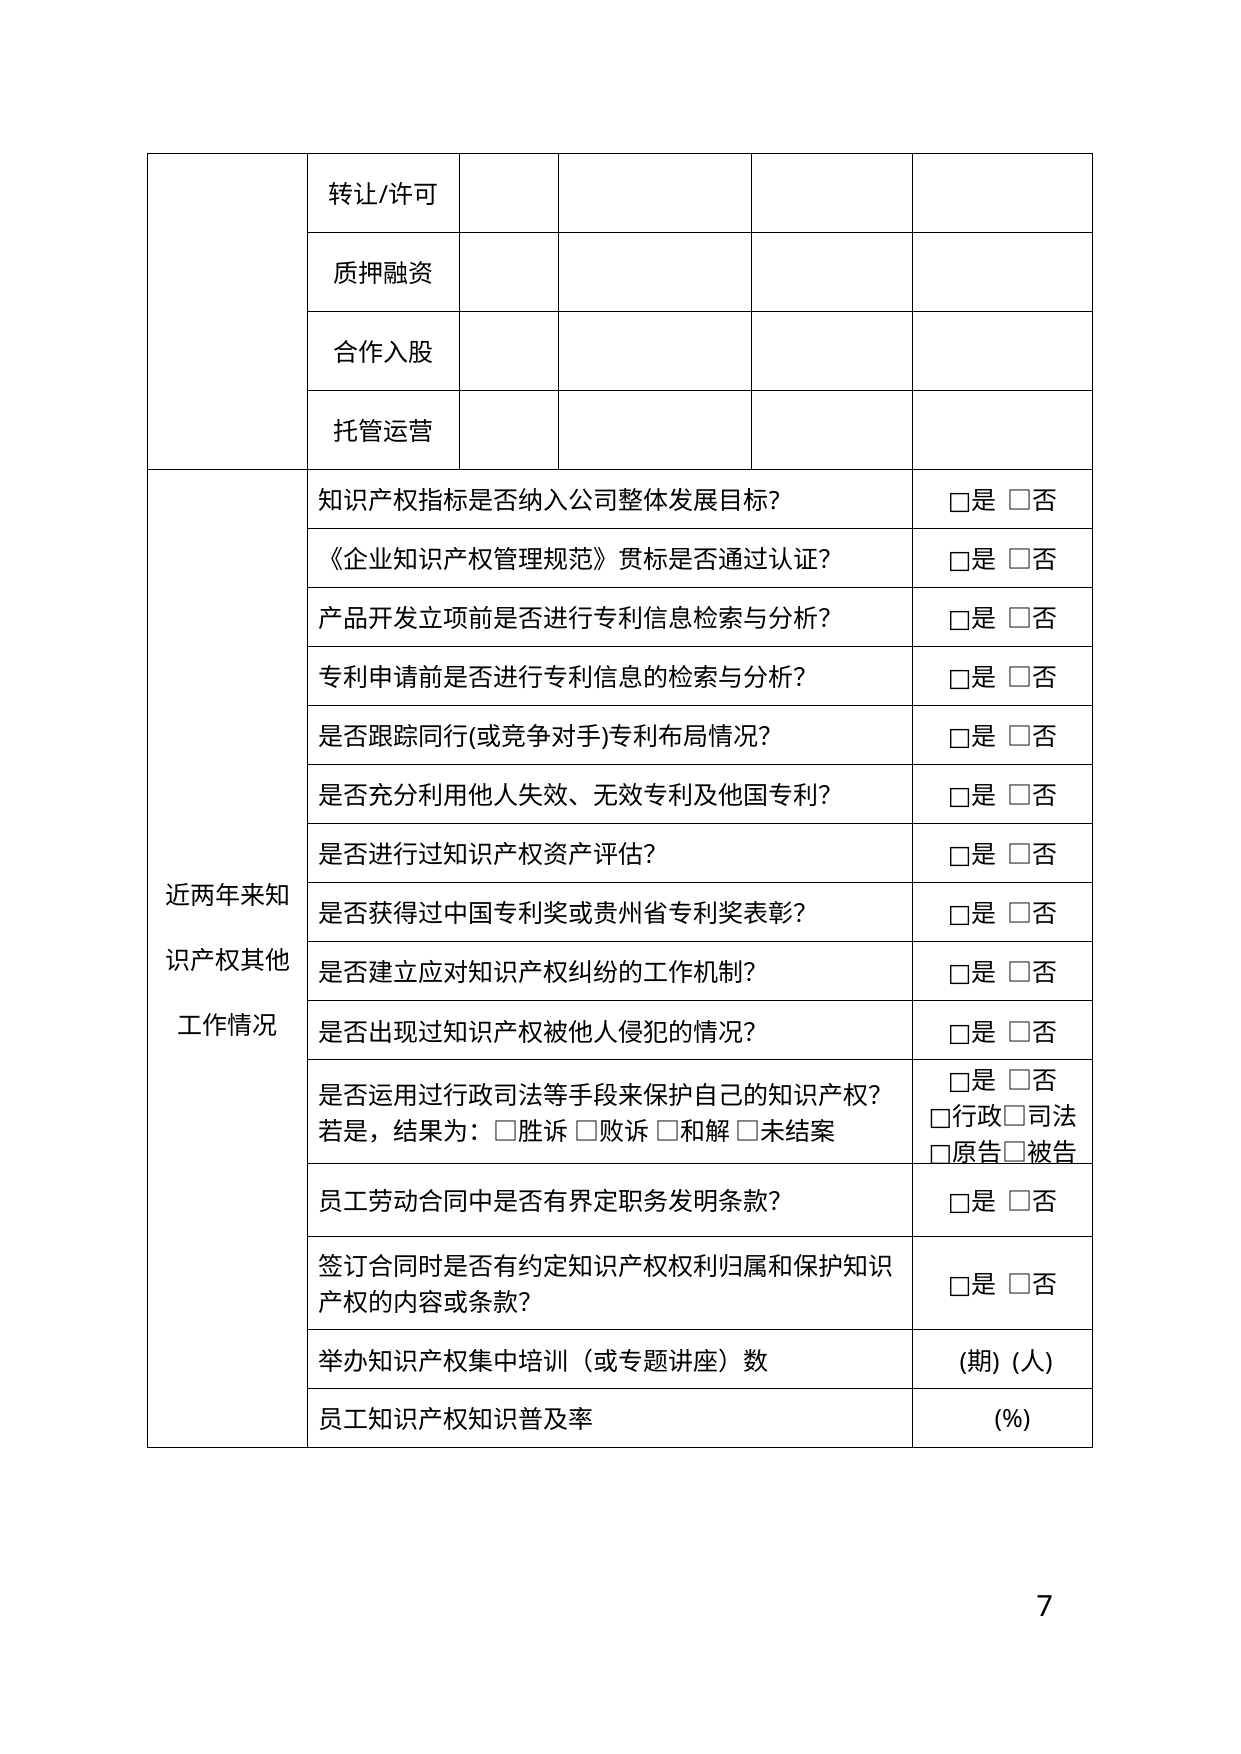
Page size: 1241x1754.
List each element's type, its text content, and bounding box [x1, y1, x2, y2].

table_cell 知识产权指标是否纳入公司整体发展目标? [308, 470, 912, 528]
table_cell □是 □否 [913, 1164, 1092, 1236]
table_cell 转让/许可 [308, 154, 459, 232]
table_cell 是否出现过知识产权被他人侵犯的情况？ [308, 1001, 912, 1059]
table_cell 是否建立应对知识产权纠纷的工作机制？ [308, 942, 912, 1000]
table_cell [559, 391, 751, 468]
table_cell [559, 233, 751, 311]
table_cell 产品开发立项前是否进行专利信息检索与分析？ [308, 588, 912, 646]
table_cell □是 □否 [913, 883, 1092, 941]
table_cell 是否进行过知识产权资产评估？ [308, 824, 912, 882]
table_cell [752, 312, 912, 389]
table_cell (期) (人) [913, 1330, 1092, 1388]
table_cell □是 □否 [913, 470, 1092, 528]
table_cell [460, 312, 558, 389]
table_cell [460, 233, 558, 311]
table_cell (%) [913, 1389, 1092, 1447]
table_cell [559, 312, 751, 389]
table_cell □是 □否 [913, 942, 1092, 1000]
table_cell 是否运用过行政司法等手段来保护自己的知识产权？若是，结果为：□胜诉 □败诉 □和解 □未结案 [308, 1060, 912, 1163]
table_cell 员工劳动合同中是否有界定职务发明条款？ [308, 1164, 912, 1236]
table_cell 托管运营 [308, 391, 459, 468]
table_cell □是 □否 [913, 824, 1092, 882]
table_cell □是 □否 □行政□司法 □原告□被告 [913, 1060, 1092, 1163]
table_cell □是 □否 [913, 765, 1092, 823]
table_cell 举办知识产权集中培训（或专题讲座）数 [308, 1330, 912, 1388]
table_cell 合作入股 [308, 312, 459, 389]
table_cell 是否跟踪同行(或竞争对手)专利布局情况？ [308, 706, 912, 764]
table_cell [460, 391, 558, 468]
table_cell [913, 391, 1092, 468]
table_cell □是 □否 [913, 588, 1092, 646]
table_cell 《企业知识产权管理规范》贯标是否通过认证？ [308, 529, 912, 587]
table_cell [913, 233, 1092, 311]
table_cell 质押融资 [308, 233, 459, 311]
table_cell □是 □否 [913, 1001, 1092, 1059]
table_cell [752, 154, 912, 232]
table_cell 近两年来知识产权其他工作情况 [148, 470, 307, 1447]
table_cell 专利申请前是否进行专利信息的检索与分析？ [308, 647, 912, 705]
table_cell □是 □否 [913, 706, 1092, 764]
table_cell [913, 154, 1092, 232]
table_cell 是否获得过中国专利奖或贵州省专利奖表彰？ [308, 883, 912, 941]
table_cell 是否充分利用他人失效、无效专利及他国专利？ [308, 765, 912, 823]
table_cell □是 □否 [913, 529, 1092, 587]
table_cell [559, 154, 751, 232]
table_cell [460, 154, 558, 232]
table_cell 签订合同时是否有约定知识产权权利归属和保护知识产权的内容或条款？ [308, 1237, 912, 1329]
table_cell [913, 312, 1092, 389]
table_cell □是 □否 [913, 1237, 1092, 1329]
table_cell [752, 391, 912, 468]
table_cell 员工知识产权知识普及率 [308, 1389, 912, 1447]
table_cell □是 □否 [913, 647, 1092, 705]
table_cell [752, 233, 912, 311]
